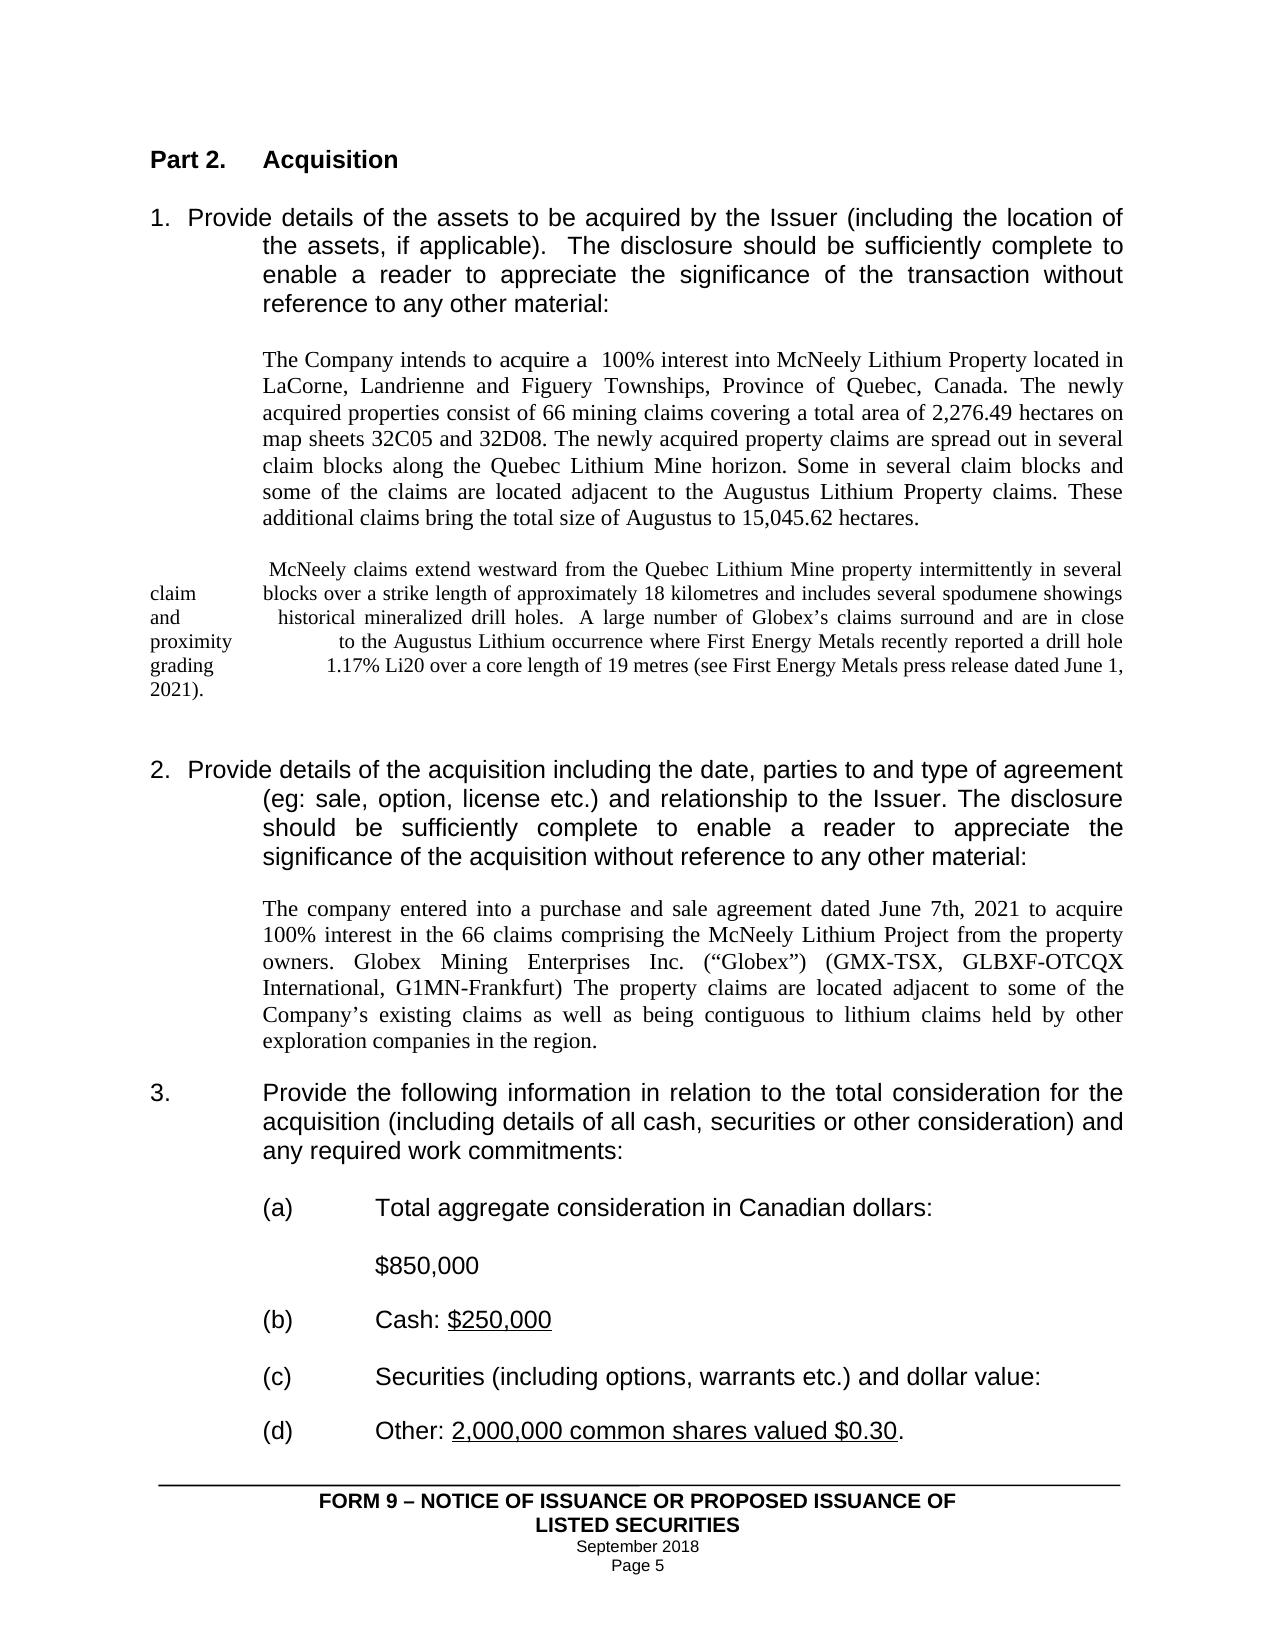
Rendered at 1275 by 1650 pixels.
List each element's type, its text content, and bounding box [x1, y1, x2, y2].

list Other: 2,000,000 common shares valued $0.30. [262, 1416, 1125, 1444]
list Provide the following information in relation to the total consideration for the acquisition (including details of all cash, securities or other consideration) and any required work commitments: [150, 1078, 1125, 1164]
list The company entered into a purchase and sale agreement dated June 7th, 2021 to acquire 100% interest in the 66 claims comprising the McNeely Lithium Project from the property owners. Globex Mining Enterprises Inc. (“Globex”) (GMX-TSX, GLBXF-OTCQX International, G1MN-Frankfurt) The property claims are located adjacent to some of the Company’s existing claims as well as being contiguous to lithium claims held by other exploration companies in the region. [262, 895, 1125, 1053]
list $850,000 [375, 1251, 1125, 1279]
text McNeely claims extend westward from the Quebec Lithium Mine property intermittently in several claim blocks over a strike length of approximately 18 kilometres and includes several spodumene showings and historical mineralized drill holes. A large number of Globex’s claims surround and are in close proximity to the Augustus Lithium occurrence where First Energy Metals recently reported a drill hole grading 1.17% Li20 over a core length of 19 metres (see First Energy Metals press release dated June 1, 2021). [150, 557, 1125, 701]
list Total aggregate consideration in Canadian dollars: [262, 1193, 1125, 1222]
list Provide details of the assets to be acquired by the Issuer (including the location of the assets, if applicable). The disclosure should be sufficiently complete to enable a reader to appreciate the significance of the transaction without reference to any other material: [150, 202, 1125, 317]
list Cash: $250,000 [262, 1304, 1125, 1333]
list The Company intends to acquire a 100% interest into McNeely Lithium Property located in LaCorne, Landrienne and Figuery Townships, Province of Quebec, Canada. The newly acquired properties consist of 66 mining claims covering a total area of 2,276.49 hectares on map sheets 32C05 and 32D08. The newly acquired property claims are spread out in several claim blocks along the Quebec Lithium Mine horizon. Some in several claim blocks and some of the claims are located adjacent to the Augustus Lithium Property claims. These additional claims bring the total size of Augustus to 15,045.62 hectares. [262, 346, 1125, 531]
text Part 2. Acquisition [150, 145, 1125, 174]
list Provide details of the acquisition including the date, parties to and type of agreement (eg: sale, option, license etc.) and relationship to the Issuer. The disclosure should be sufficiently complete to enable a reader to appreciate the significance of the acquisition without reference to any other material: [150, 755, 1125, 870]
list Securities (including options, warrants etc.) and dollar value: [262, 1362, 1125, 1391]
